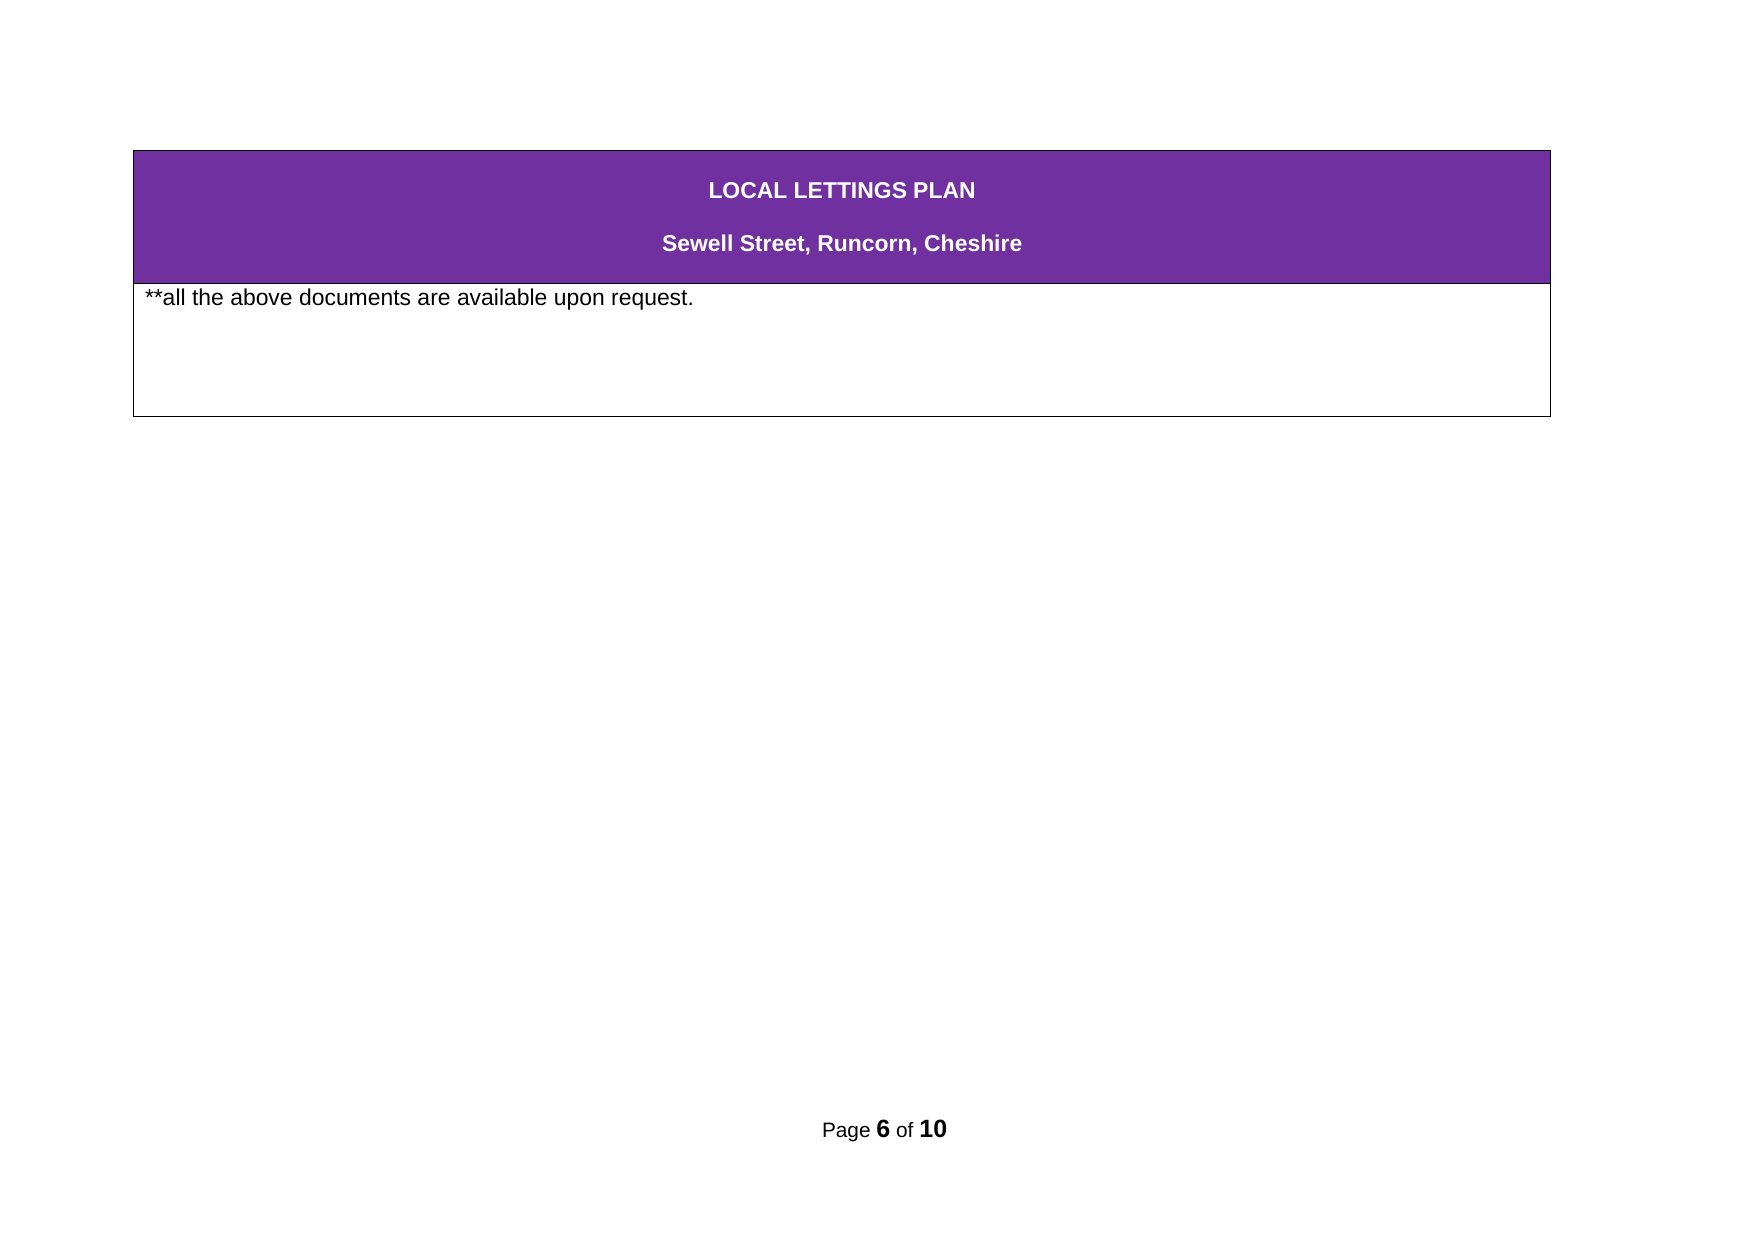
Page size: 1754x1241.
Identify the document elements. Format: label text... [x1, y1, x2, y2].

table_header LOCAL LETTINGS PLAN Sewell Street, Runcorn, Cheshire [134, 151, 1550, 283]
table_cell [134, 284, 1550, 416]
